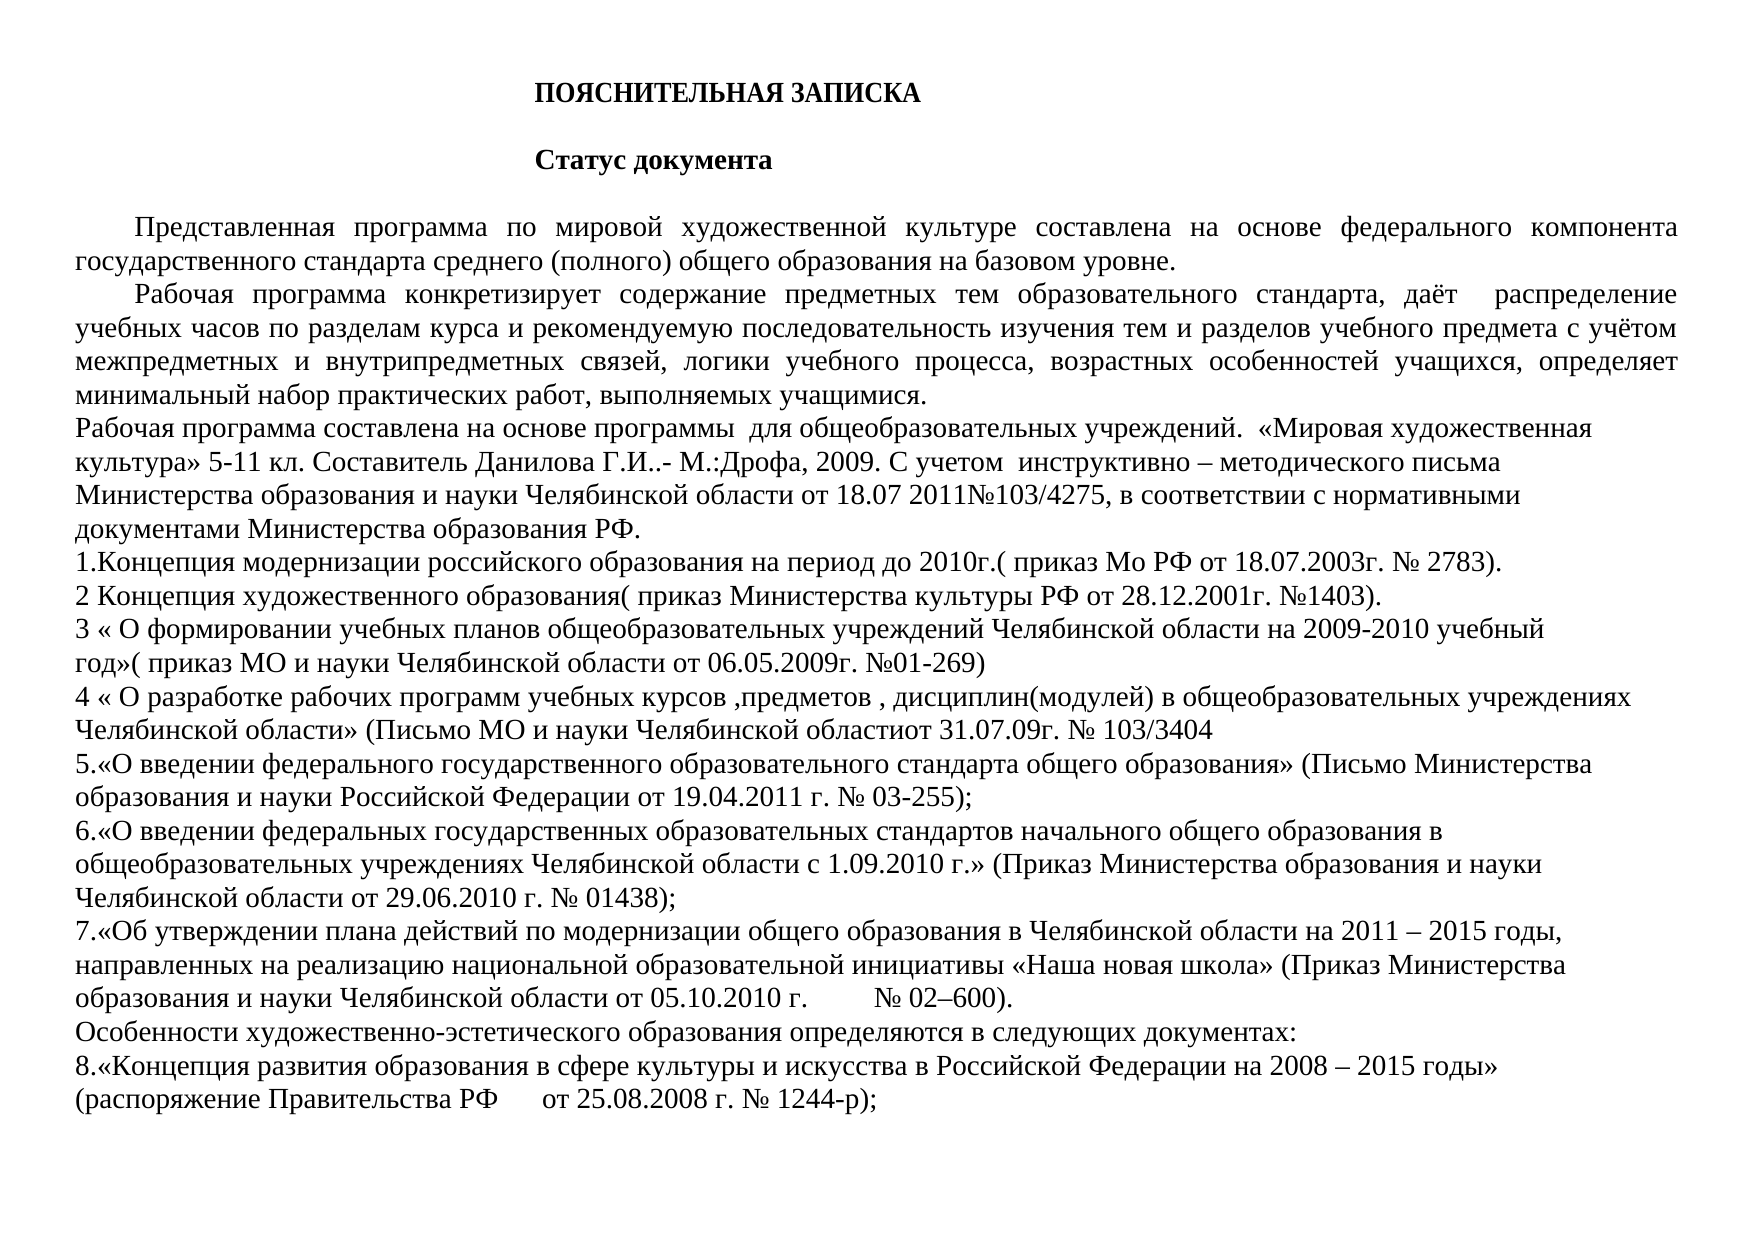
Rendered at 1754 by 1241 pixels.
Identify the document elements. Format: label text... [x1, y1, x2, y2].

text Рабочая программа составлена на основе программы для общеобразовательных учреждений. «Мировая художественная культура» 5-11 кл. Составитель Данилова Г.И..- М.:Дрофа, 2009. С учетом инструктивно – методического письма Министерства образования и науки Челябинской области от 18.07 2011№103/4275, в соответствии с нормативными документами Министерства образования РФ. [75, 410, 1679, 544]
text ПОЯСНИТЕЛЬНАЯ ЗАПИСКА [75, 75, 1679, 108]
text 2 Концепция художественного образования( приказ Министерства культуры РФ от 28.12.2001г. №1403). [75, 578, 1679, 612]
text 5.«О введении федерального государственного образовательного стандарта общего образования» (Письмо Министерства образования и науки Российской Федерации от 19.04.2011 г. № 03-255); [75, 746, 1679, 813]
text 6.«О введении федеральных государственных образовательных стандартов начального общего образования в общеобразовательных учреждениях Челябинской области с 1.09.2010 г.» (Приказ Министерства образования и науки Челябинской области от 29.06.2010 г. № 01438); [75, 813, 1679, 913]
text 1.Концепция модернизации российского образования на период до 2010г.( приказ Мо РФ от 18.07.2003г. № 2783). [75, 544, 1679, 578]
text 3 « О формировании учебных планов общеобразовательных учреждений Челябинской области на 2009-2010 учебный год»( приказ МО и науки Челябинской области от 06.05.2009г. №01-269) [75, 612, 1679, 679]
text Рабочая программа конкретизирует содержание предметных тем образовательного стандарта, даёт распределение учебных часов по разделам курса и рекомендуемую последовательность изучения тем и разделов учебного предмета с учётом межпредметных и внутрипредметных связей, логики учебного процесса, возрастных особенностей учащихся, определяет минимальный набор практических работ, выполняемых учащимися. [75, 276, 1679, 410]
text 4 « О разработке рабочих программ учебных курсов ,предметов , дисциплин(модулей) в общеобразовательных учреждениях Челябинской области» (Письмо МО и науки Челябинской областиот 31.07.09г. № 103/3404 [75, 679, 1679, 746]
text Статус документа [75, 142, 1679, 176]
text Представленная программа по мировой художественной культуре составлена на основе федерального компонента государственного стандарта среднего (полного) общего образования на базовом уровне. [75, 209, 1679, 276]
text Особенности художественно-эстетического образования определяются в следующих документах: [75, 1014, 1679, 1048]
text 7.«Об утверждении плана действий по модернизации общего образования в Челябинской области на 2011 – 2015 годы, направленных на реализацию национальной образовательной инициативы «Наша новая школа» (Приказ Министерства образования и науки Челябинской области от 05.10.2010 г. № 02–600). [75, 913, 1679, 1014]
text 8.«Концепция развития образования в сфере культуры и искусства в Российской Федерации на 2008 – 2015 годы» (распоряжение Правительства РФ от 25.08.2008 г. № 1244-р); [75, 1048, 1679, 1115]
